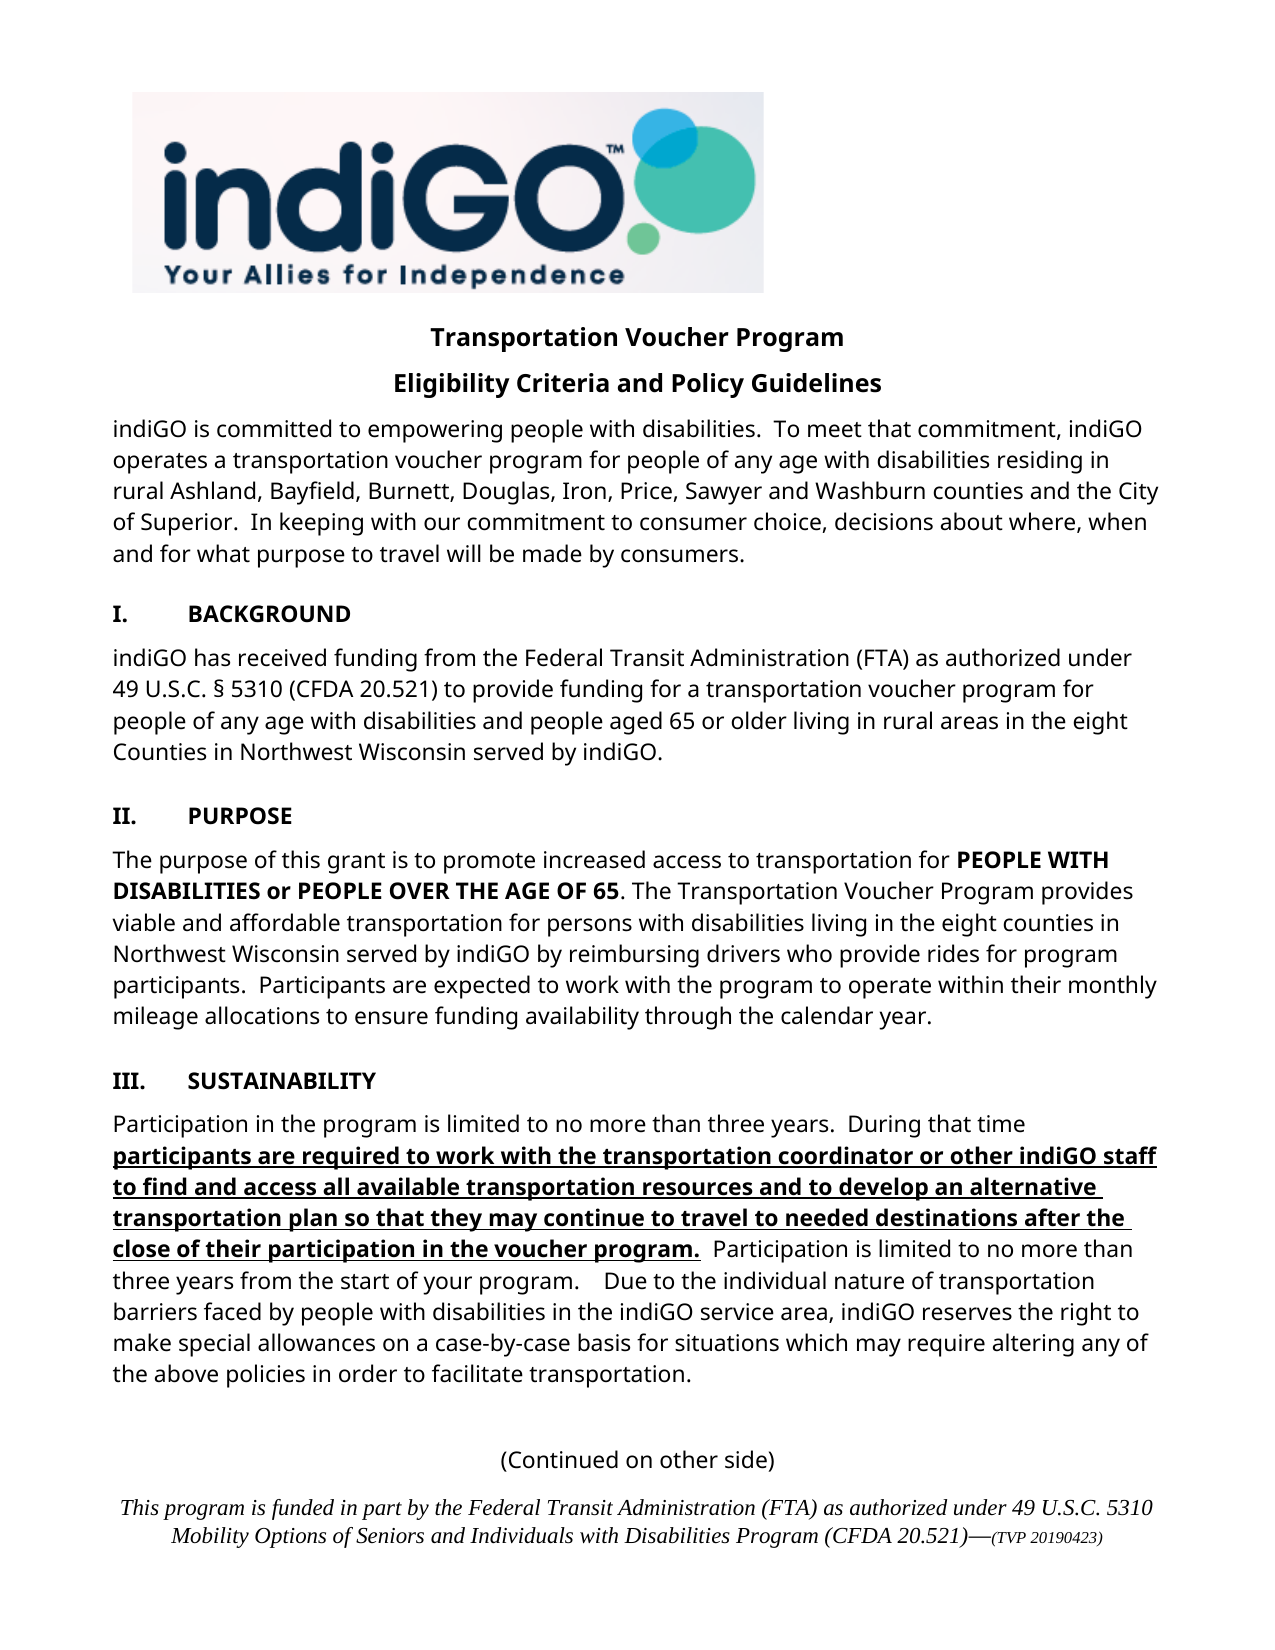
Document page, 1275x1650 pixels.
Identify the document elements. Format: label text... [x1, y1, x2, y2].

subtitle II. PURPOSE [112, 800, 1162, 831]
subtitle Transportation Voucher Program [112, 319, 1162, 353]
text indiGO has received funding from the Federal Transit Administration (FTA) as authorized under 49 U.S.C. § 5310 (CFDA 20.521) to provide funding for a transportation voucher program for people of any age with disabilities and people aged 65 or older living in rural areas in the eight Counties in Northwest Wisconsin served by indiGO. [112, 642, 1162, 767]
text Participation in the program is limited to no more than three years. During that time participants are required to work with the transportation coordinator or other indiGO staff to find and access all available transportation resources and to develop an alternative transportation plan so that they may continue to travel to needed destinations after the close of their participation in the voucher program. Participation is limited to no more than three years from the start of your program. Due to the individual nature of transportation barriers faced by people with disabilities in the indiGO service area, indiGO reserves the right to make special allowances on a case-by-case basis for situations which may require altering any of the above policies in order to facilitate transportation. [112, 1108, 1162, 1389]
subtitle Eligibility Criteria and Policy Guidelines [112, 366, 1162, 400]
subtitle I. BACKGROUND [112, 598, 1162, 629]
text The purpose of this grant is to promote increased access to transportation for PEOPLE WITH DISABILITIES or PEOPLE OVER THE AGE OF 65. The Transportation Voucher Program provides viable and affordable transportation for persons with disabilities living in the eight counties in Northwest Wisconsin served by indiGO by reimbursing drivers who provide rides for program participants. Participants are expected to work with the program to operate within their monthly mileage allocations to ensure funding availability through the calendar year. [112, 844, 1162, 1031]
subtitle III. SUSTAINABILITY [112, 1064, 1162, 1096]
picture [132, 92, 764, 293]
text indiGO is committed to empowering people with disabilities. To meet that commitment, indiGO operates a transportation voucher program for people of any age with disabilities residing in rural Ashland, Bayfield, Burnett, Douglas, Iron, Price, Sawyer and Washburn counties and the City of Superior. In keeping with our commitment to consumer choice, decisions about where, when and for what purpose to travel will be made by consumers. [112, 412, 1162, 569]
text (Continued on other side) [112, 1444, 1162, 1475]
